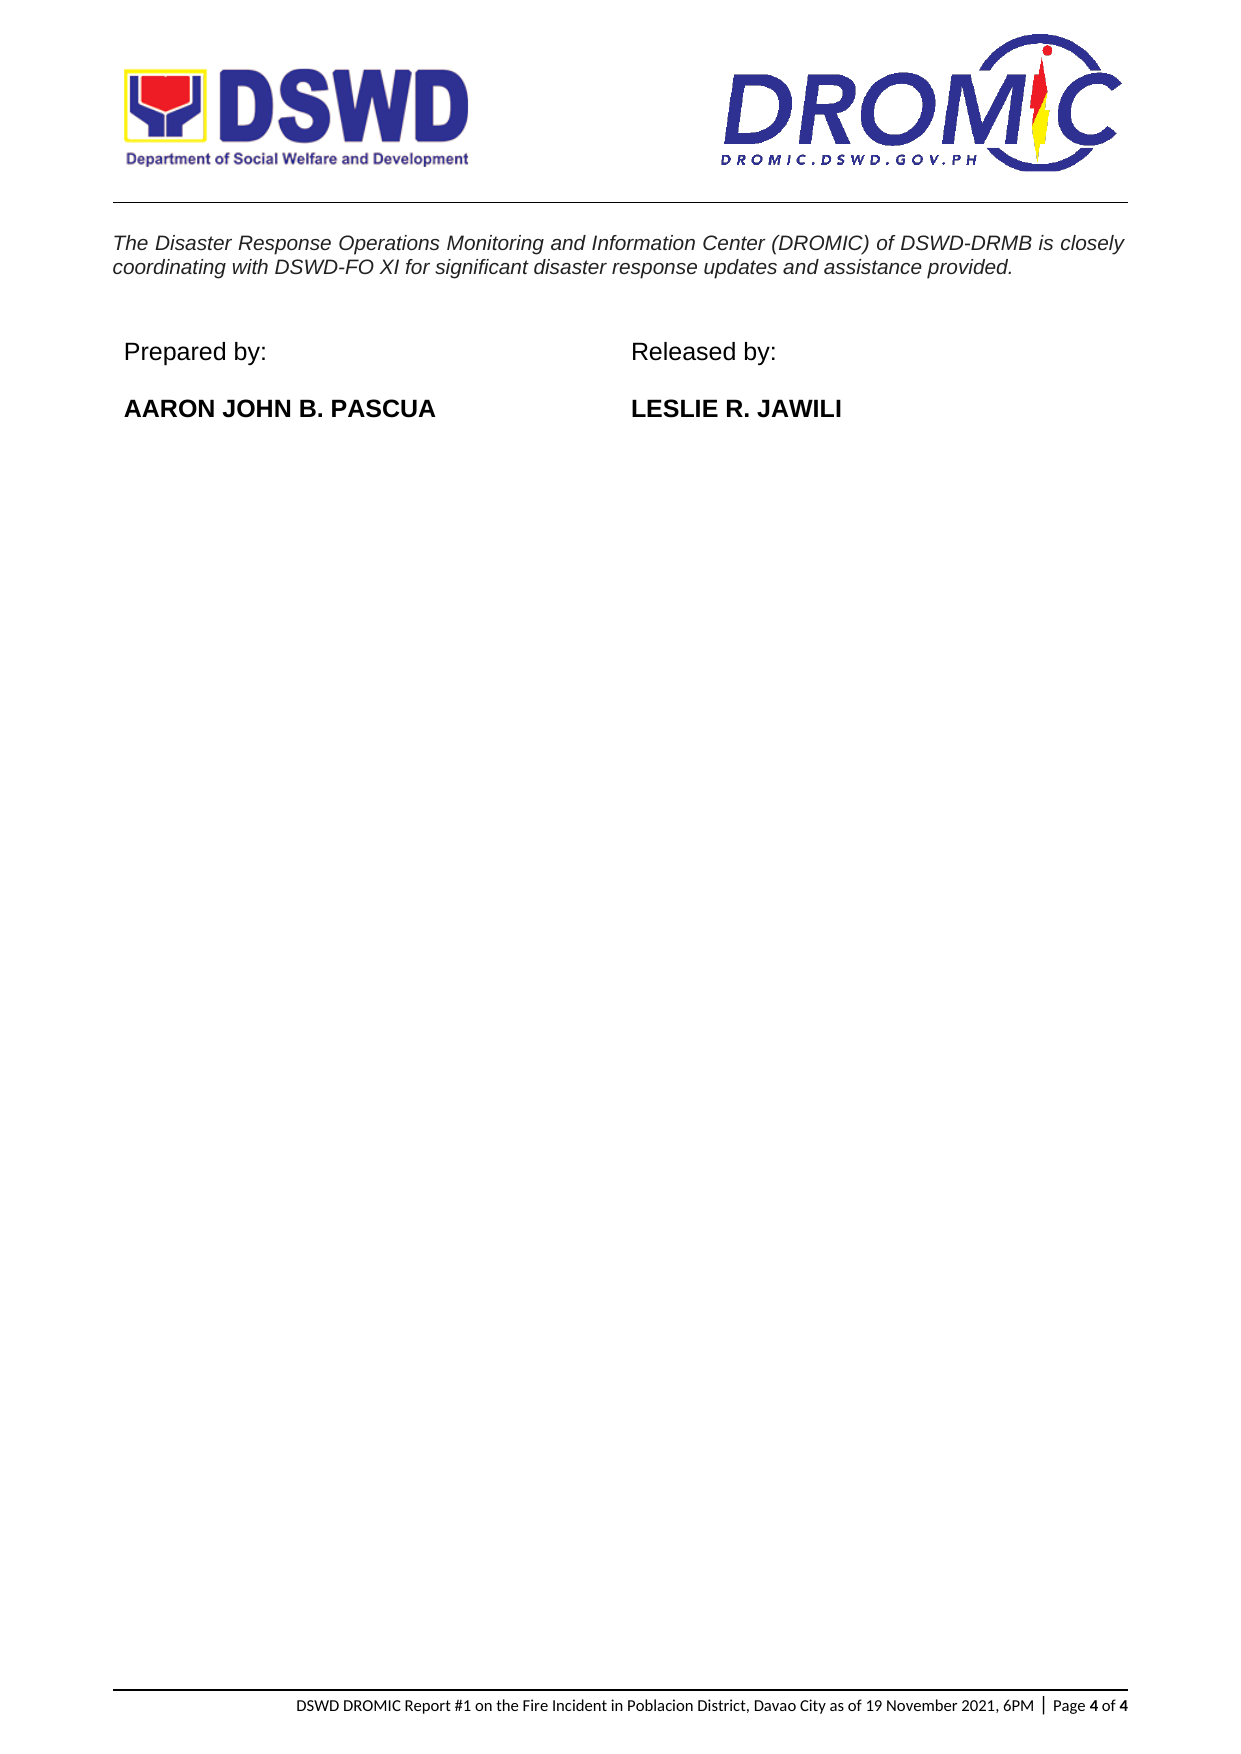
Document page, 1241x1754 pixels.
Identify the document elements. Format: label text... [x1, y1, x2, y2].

table_header Released by: LESLIE R. JAWILI [620, 337, 1127, 423]
picture [112, 65, 482, 172]
table_header Prepared by: AARON JOHN B. PASCUA [113, 337, 619, 423]
picture [713, 33, 1127, 171]
